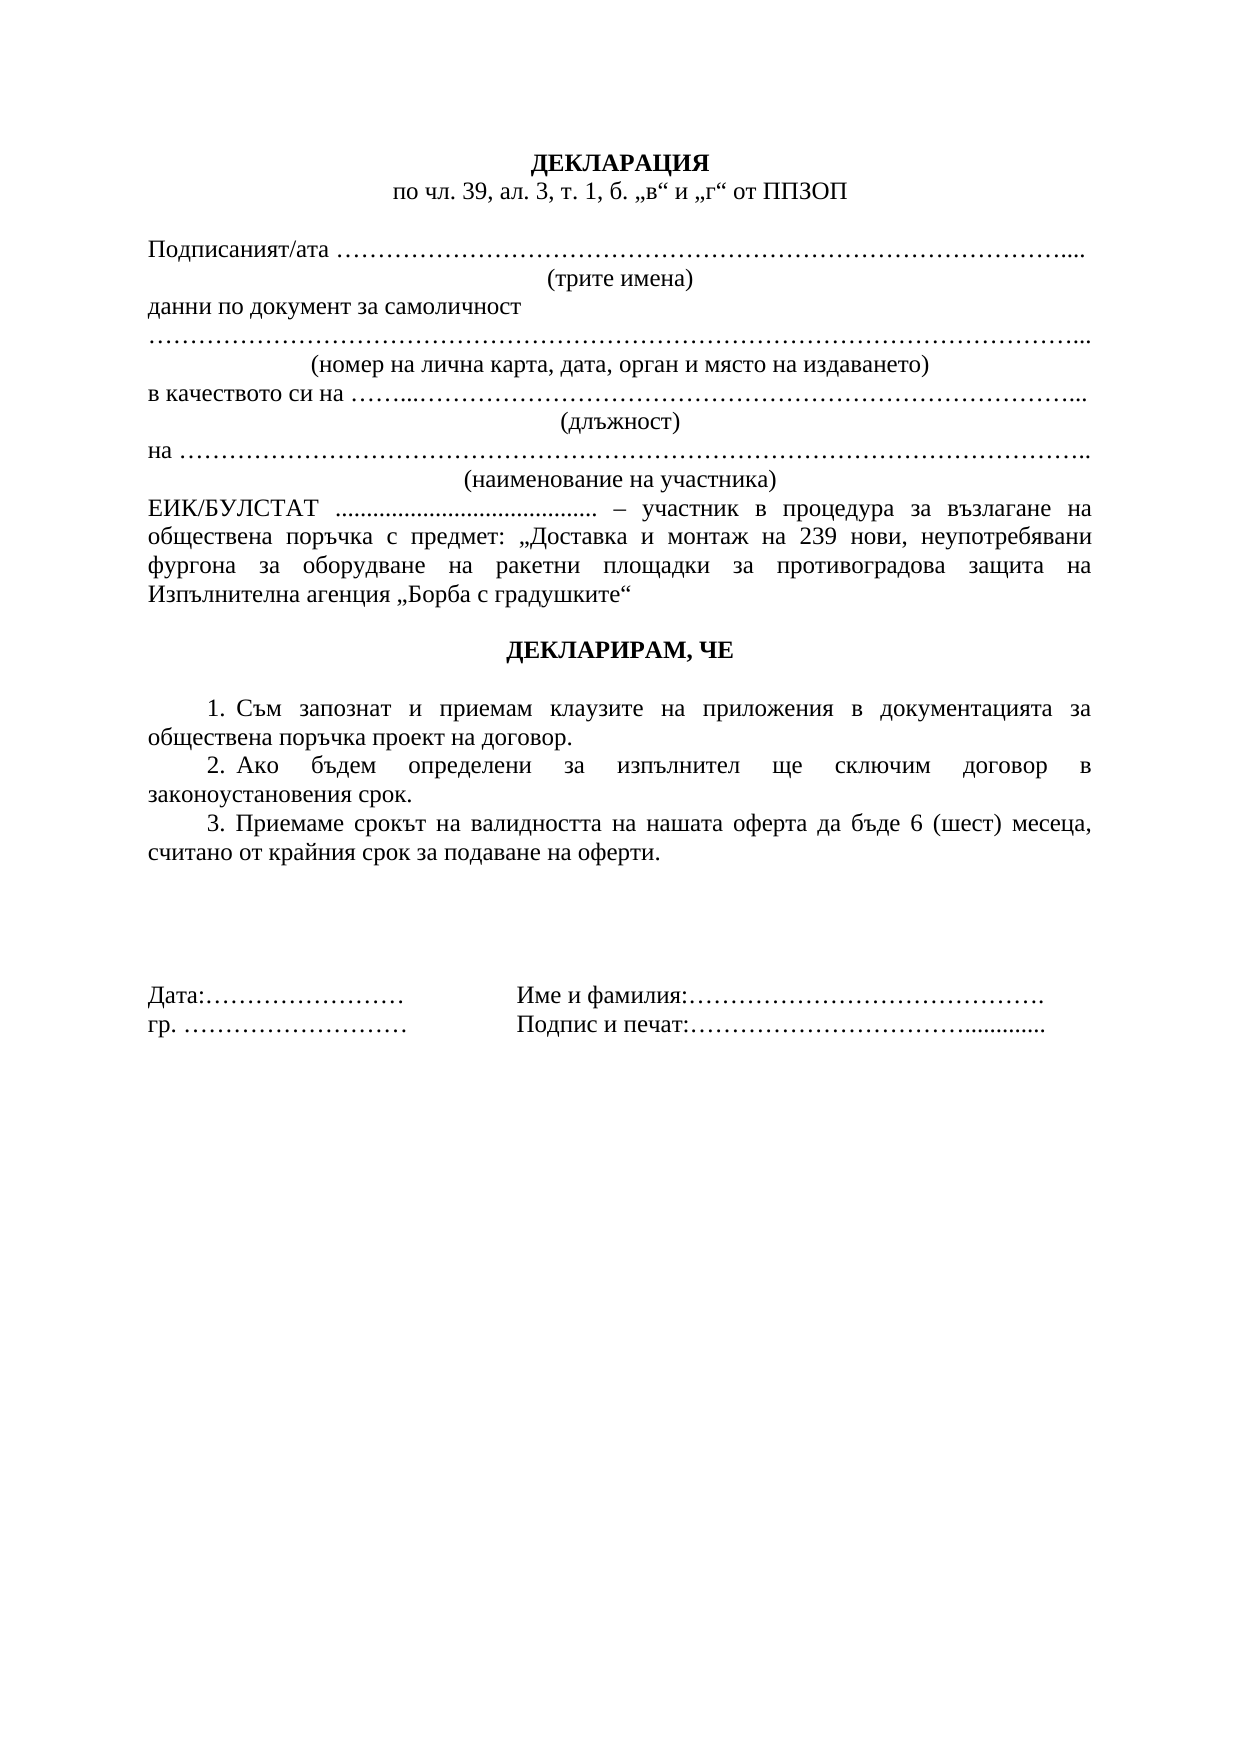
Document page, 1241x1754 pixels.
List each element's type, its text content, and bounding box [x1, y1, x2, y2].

text Подписаният/ата …………………………………………………………………………….... [148, 234, 1093, 263]
text гр. ……………………… Подпис и печат:……………………………............. [148, 1009, 1093, 1038]
list Съм запознат и приемам клаузите на приложения в документацията за обществена поръчка проект на договор. [148, 693, 1093, 751]
text (трите имена) [148, 263, 1093, 291]
text ДЕКЛАРАЦИЯ [148, 148, 1093, 176]
text (длъжност) [148, 406, 1093, 435]
text 3. Приемаме срокът на валидността на нашата оферта да бъде 6 (шест) месеца, считано от крайния срок за подаване на оферти. [148, 808, 1093, 866]
text Дата:…………………… Име и фамилия:……………………………………. [148, 981, 1093, 1009]
text ЕИК/БУЛСТАТ .......................................... – участник в процедура за възлагане на обществена поръчка с предмет: „Доставка и монтаж на 239 нови, неупотребявани фургона за оборудване на ракетни площадки за противоградова защита на Изпълнителна агенция „Борба с градушките“ [148, 493, 1093, 608]
list Ако бъдем определени за изпълнител ще сключим договор в законоустановения срок. [148, 751, 1093, 808]
text в качеството си на ……...……………………………………………………………………... [148, 378, 1093, 406]
text по чл. 39, ал. 3, т. 1, б. „в“ и „г“ от ППЗОП [148, 176, 1093, 205]
text …………………………………………………………………………………………………... [148, 320, 1093, 349]
text на ……………………………………………………………………………………………….. [148, 435, 1093, 464]
text (номер на лична карта, дата, орган и място на издаването) [148, 349, 1093, 378]
text (наименование на участника) [148, 464, 1093, 493]
text данни по документ за самоличност [148, 291, 1093, 320]
text ДЕКЛАРИРАМ, ЧЕ [148, 636, 1093, 664]
